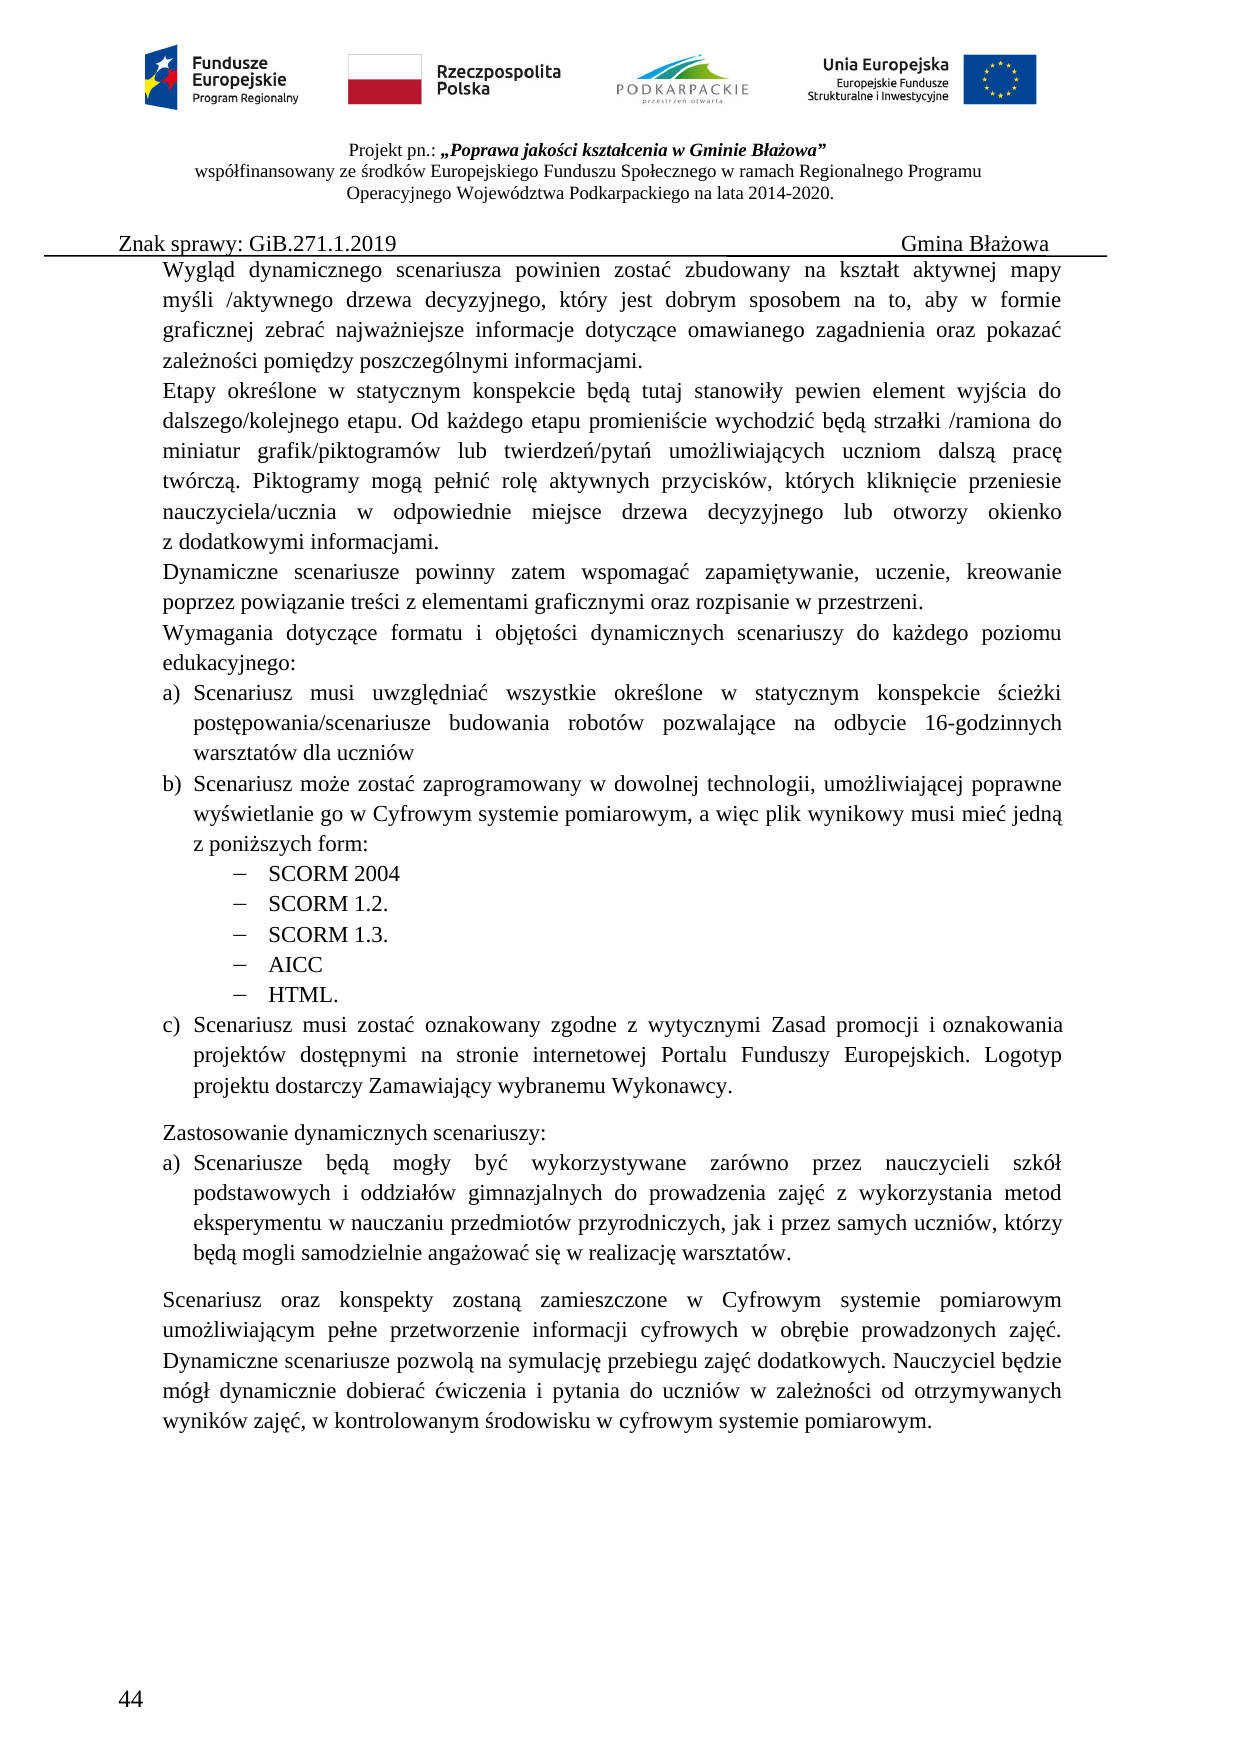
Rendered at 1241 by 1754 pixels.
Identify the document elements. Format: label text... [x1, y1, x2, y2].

text Zastosowanie dynamicznych scenariuszy: [162, 1118, 1063, 1145]
text Etapy określone w statycznym konspekcie będą tutaj stanowiły pewien element wyjścia do dalszego/kolejnego etapu. Od każdego etapu promieniście wychodzić będą strzałki /ramiona do miniatur grafik/piktogramów lub twierdzeń/pytań umożliwiających uczniom dalszą pracę twórczą. Piktogramy mogą pełnić rolę aktywnych przycisków, których kliknięcie przeniesie nauczyciela/ucznia w odpowiednie miejsce drzewa decyzyjnego lub otworzy okienko z dodatkowymi informacjami. [162, 377, 1063, 554]
text Wymagania dotyczące formatu i objętości dynamicznych scenariuszy do każdego poziomu edukacyjnego: [162, 618, 1063, 675]
list SCORM 1.2. [231, 890, 1063, 917]
list AICC [231, 951, 1063, 977]
list Scenariusze będą mogły być wykorzystywane zarówno przez nauczycieli szkół podstawowych i oddziałów gimnazjalnych do prowadzenia zajęć z wykorzystania metod eksperymentu w nauczaniu przedmiotów przyrodniczych, jak i przez samych uczniów, którzy będą mogli samodzielnie angażować się w realizację warsztatów. [162, 1149, 1063, 1266]
list Scenariusz musi uwzględniać wszystkie określone w statycznym konspekcie ścieżki postępowania/scenariusze budowania robotów pozwalające na odbycie 16-godzinnych warsztatów dla uczniów [162, 679, 1063, 766]
list Scenariusz musi zostać oznakowany zgodne z wytycznymi Zasad promocji i oznakowania projektów dostępnymi na stronie internetowej Portalu Funduszy Europejskich. Logotyp projektu dostarczy Zamawiający wybranemu Wykonawcy. [162, 1011, 1063, 1098]
picture [144, 44, 1037, 110]
text Scenariusz oraz konspekty zostaną zamieszczone w Cyfrowym systemie pomiarowym umożliwiającym pełne przetworzenie informacji cyfrowych w obrębie prowadzonych zajęć. Dynamiczne scenariusze pozwolą na symulację przebiegu zajęć dodatkowych. Nauczyciel będzie mógł dynamicznie dobierać ćwiczenia i pytania do uczniów w zależności od otrzymywanych wyników zajęć, w kontrolowanym środowisku w cyfrowym systemie pomiarowym. [162, 1286, 1063, 1433]
text Dynamiczne scenariusze powinny zatem wspomagać zapamiętywanie, uczenie, kreowanie poprzez powiązanie treści z elementami graficznymi oraz rozpisanie w przestrzeni. [162, 558, 1063, 615]
list SCORM 1.3. [231, 921, 1063, 947]
list HTML. [231, 981, 1063, 1007]
text Wygląd dynamicznego scenariusza powinien zostać zbudowany na kształt aktywnej mapy myśli /aktywnego drzewa decyzyjnego, który jest dobrym sposobem na to, aby w formie graficznej zebrać najważniejsze informacje dotyczące omawianego zagadnienia oraz pokazać zależności pomiędzy poszczególnymi informacjami. [162, 256, 1063, 373]
list SCORM 2004 [231, 860, 1063, 887]
list Scenariusz może zostać zaprogramowany w dowolnej technologii, umożliwiającej poprawne wyświetlanie go w Cyfrowym systemie pomiarowym, a więc plik wynikowy musi mieć jedną z poniższych form: [162, 769, 1063, 856]
